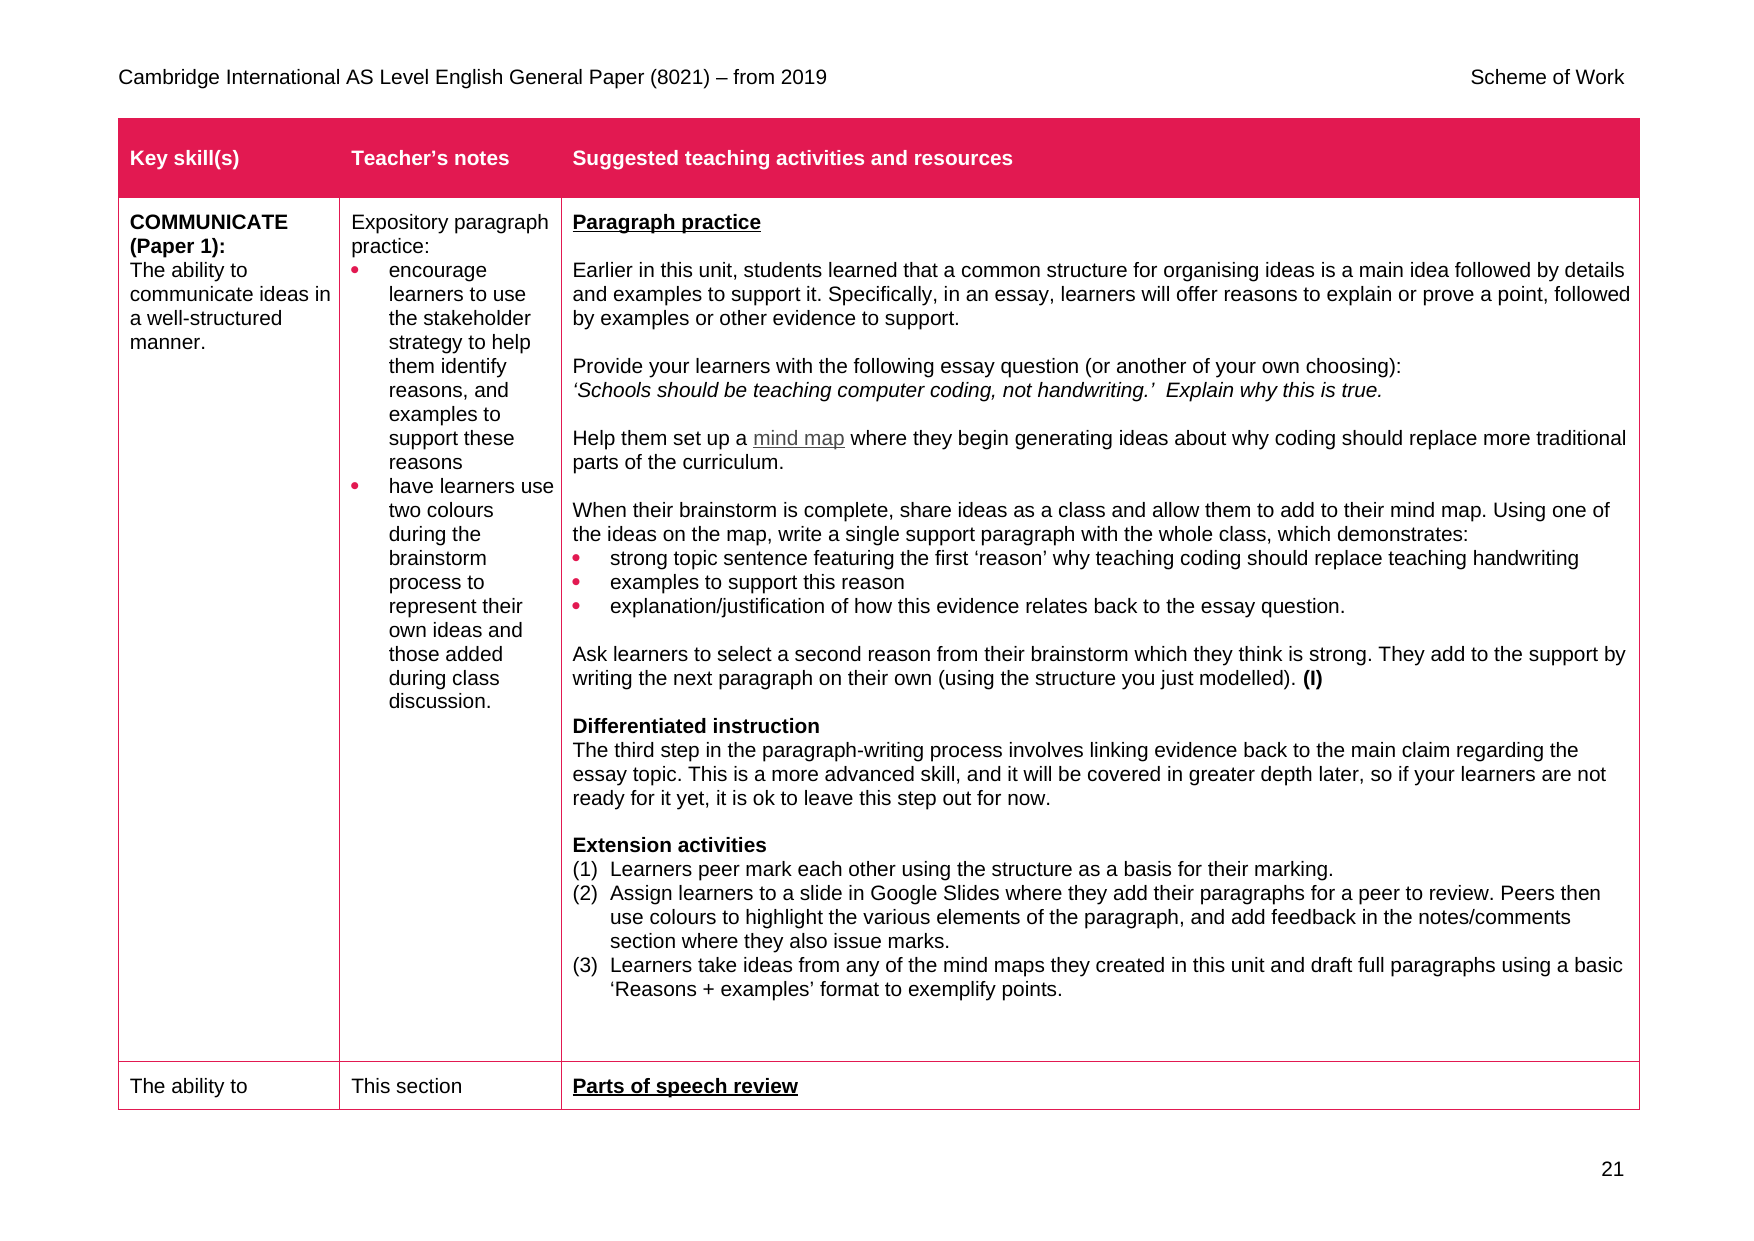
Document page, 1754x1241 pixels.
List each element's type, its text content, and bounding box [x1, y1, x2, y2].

table_header Key skill(s) [119, 119, 339, 197]
table_header Suggested teaching activities and resources [562, 119, 1639, 197]
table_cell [562, 1062, 1639, 1109]
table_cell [340, 1062, 561, 1109]
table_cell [119, 1062, 339, 1109]
table_header Teacher’s notes [340, 119, 561, 197]
table_cell Paragraph practice Earlier in this unit, students learned that a common structure for organising ideas is a main idea followed by details and examples to support it. Specifically, in an essay, learners will offer reasons to explain or prove a point, followed by examples or other evidence to support. Provide your learners with the following essay question (or another of your own choosing): ‘Schools should be teaching computer coding, not handwriting.’ Explain why this is true. Help them set up a mind map where they begin generating ideas about why coding should replace more traditional parts of the curriculum. When their brainstorm is complete, share ideas as a class and allow them to add to their mind map. Using one of the ideas on the map, write a single support paragraph with the whole class, which demonstrates: strong topic sentence featuring the first ‘reason’ why teaching coding should replace teaching handwriting examples to support this reason explanation/justification of how this evidence relates back to the essay question. Ask learners to select a second reason from their brainstorm which they think is strong. They add to the support by writing the next paragraph on their own (using the structure you just modelled). (I) Differentiated instruction The third step in the paragraph-writing process involves linking evidence back to the main claim regarding the essay topic. This is a more advanced skill, and it will be covered in greater depth later, so if your learners are not ready for it yet, it is ok to leave this step out for now. Extension activities Learners peer mark each other using the structure as a basis for their marking. Assign learners to a slide in Google Slides where they add their paragraphs for a peer to review. Peers then use colours to highlight the various elements of the paragraph, and add feedback in the notes/comments section where they also issue marks. Learners take ideas from any of the mind maps they created in this unit and draft full paragraphs using a basic ‘Reasons + examples’ format to exemplify points. [562, 198, 1639, 1061]
table_cell COMMUNICATE (Paper 1): The ability to communicate ideas in a well-structured manner. [119, 198, 339, 1061]
table_cell Expository paragraph practice: encourage learners to use the stakeholder strategy to help them identify reasons, and examples to support these reasons have learners use two colours during the brainstorm process to represent their own ideas and those added during class discussion. [340, 198, 561, 1061]
